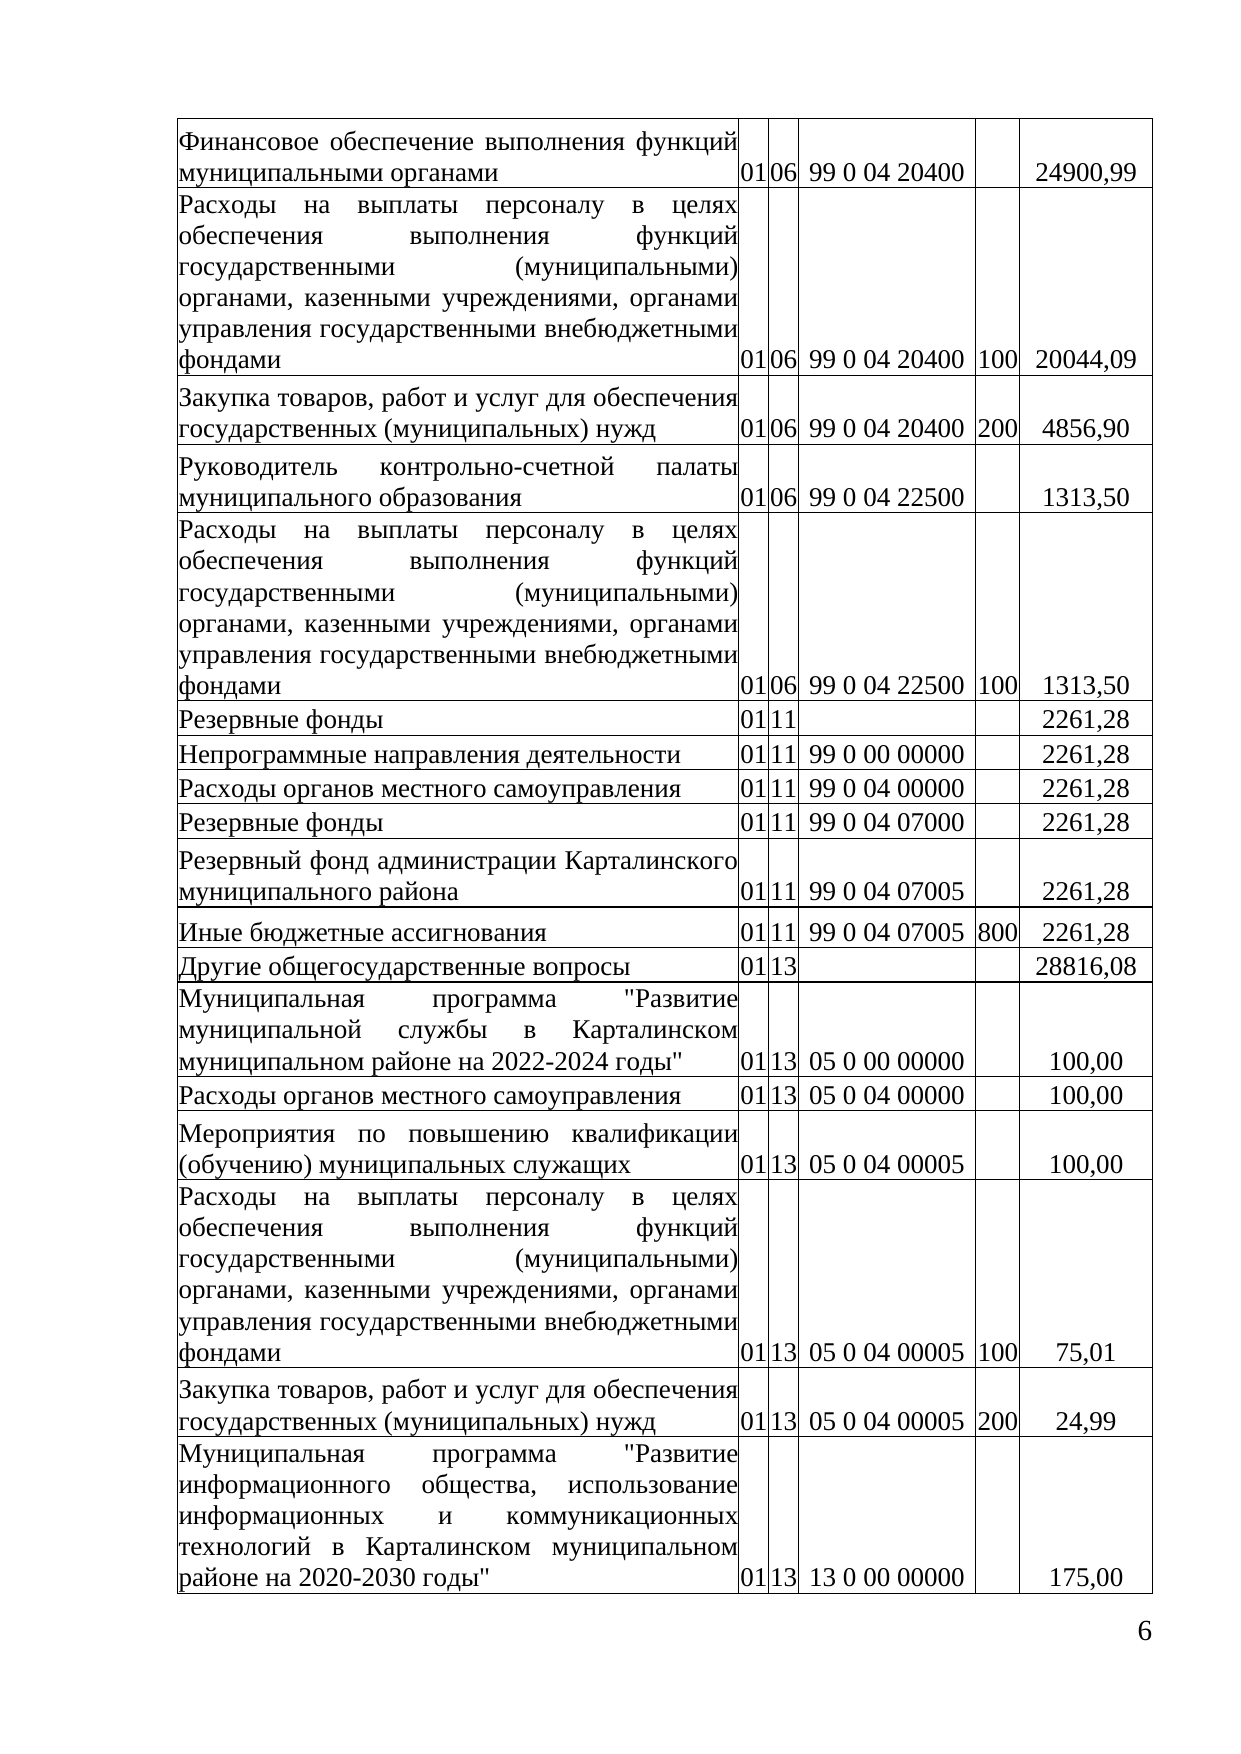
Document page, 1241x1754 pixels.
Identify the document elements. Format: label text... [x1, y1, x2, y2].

table_cell 13 [769, 1077, 798, 1110]
table_cell 13 [769, 1368, 798, 1436]
table_cell 99 0 04 07005 [799, 839, 975, 906]
table_cell 01 [739, 839, 768, 906]
table_cell 1313,50 [1020, 445, 1152, 512]
table_cell 1313,50 [1020, 513, 1152, 700]
table_cell 99 0 04 00000 [799, 770, 975, 803]
table_cell [976, 1437, 1019, 1592]
table_cell 2261,28 [1020, 908, 1152, 947]
table_cell 05 0 04 00005 [799, 1111, 975, 1179]
table_cell [976, 445, 1019, 512]
table_cell 99 0 00 00000 [799, 736, 975, 769]
table_cell [976, 1111, 1019, 1179]
table_cell 2261,28 [1020, 701, 1152, 734]
table_cell 20044,09 [1020, 188, 1152, 375]
table_cell 99 0 04 22500 [799, 513, 975, 700]
table_cell 99 0 04 20400 [799, 376, 975, 443]
table_cell 4856,90 [1020, 376, 1152, 443]
table_cell 200 [976, 1368, 1019, 1436]
table_cell 2261,28 [1020, 770, 1152, 803]
table_cell [976, 1077, 1019, 1110]
table_cell 06 [769, 188, 798, 375]
table_cell 01 [739, 1111, 768, 1179]
table_cell 100 [976, 513, 1019, 700]
table_cell 2261,28 [1020, 736, 1152, 769]
table_cell Муниципальная программа "Развитие муниципальной службы в Карталинском муниципальном районе на 2022-2024 годы" [178, 983, 738, 1076]
table_cell 11 [769, 701, 798, 734]
table_cell 05 0 04 00005 [799, 1368, 975, 1436]
table_cell 2261,28 [1020, 839, 1152, 906]
table_cell 13 [769, 983, 798, 1076]
table_cell 11 [769, 839, 798, 906]
table_cell 99 0 04 07005 [799, 908, 975, 947]
table_cell 06 [769, 119, 798, 187]
table_cell [799, 701, 975, 734]
table_cell 01 [739, 804, 768, 838]
table_cell 11 [769, 736, 798, 769]
table_cell Другие общегосударственные вопросы [178, 948, 738, 981]
table_cell 13 [769, 1111, 798, 1179]
table_cell 01 [739, 1437, 768, 1592]
table_cell 01 [739, 908, 768, 947]
table_cell 99 0 04 07000 [799, 804, 975, 838]
table_cell 2261,28 [1020, 804, 1152, 838]
table_cell 13 [769, 1437, 798, 1592]
table_cell 01 [739, 445, 768, 512]
table_cell Финансовое обеспечение выполнения функций муниципальными органами [178, 119, 738, 187]
table_cell 01 [739, 1368, 768, 1436]
table_cell Закупка товаров, работ и услуг для обеспечения государственных (муниципальных) нужд [178, 376, 738, 443]
table_cell Муниципальная программа "Развитие информационного общества, использование информационных и коммуникационных технологий в Карталинском муниципальном районе на 2020-2030 годы" [178, 1437, 738, 1592]
table_cell 11 [769, 804, 798, 838]
table_cell 800 [976, 908, 1019, 947]
table_cell 01 [739, 770, 768, 803]
table_cell 13 0 00 00000 [799, 1437, 975, 1592]
table_cell 99 0 04 20400 [799, 119, 975, 187]
table_cell 28816,08 [1020, 948, 1152, 981]
table_cell 75,01 [1020, 1180, 1152, 1367]
table_cell 01 [739, 736, 768, 769]
table_cell 99 0 04 22500 [799, 445, 975, 512]
table_cell Закупка товаров, работ и услуг для обеспечения государственных (муниципальных) нужд [178, 1368, 738, 1436]
table_cell 175,00 [1020, 1437, 1152, 1592]
table_cell Резервный фонд администрации Карталинского муниципального района [178, 839, 738, 906]
table_cell Резервные фонды [178, 701, 738, 734]
table_cell Мероприятия по повышению квалификации (обучению) муниципальных служащих [178, 1111, 738, 1179]
table_cell 11 [769, 770, 798, 803]
table_cell 01 [739, 188, 768, 375]
table_cell 100,00 [1020, 1111, 1152, 1179]
table_cell 06 [769, 376, 798, 443]
table_cell 100 [976, 1180, 1019, 1367]
table_cell 13 [769, 948, 798, 981]
table_cell Иные бюджетные ассигнования [178, 908, 738, 947]
table_cell [799, 948, 975, 981]
table_cell 13 [769, 1180, 798, 1367]
table_cell [976, 948, 1019, 981]
table_cell 24,99 [1020, 1368, 1152, 1436]
table_cell [976, 119, 1019, 187]
table_cell Резервные фонды [178, 804, 738, 838]
table_cell [976, 770, 1019, 803]
table_cell 01 [739, 1180, 768, 1367]
table_cell 24900,99 [1020, 119, 1152, 187]
table_cell 01 [739, 119, 768, 187]
table_cell 01 [739, 948, 768, 981]
table_cell 01 [739, 376, 768, 443]
table_cell 05 0 00 00000 [799, 983, 975, 1076]
table_cell 01 [739, 701, 768, 734]
table_cell [976, 736, 1019, 769]
table_cell 100,00 [1020, 1077, 1152, 1110]
table_cell Расходы органов местного самоуправления [178, 770, 738, 803]
table_cell 11 [769, 908, 798, 947]
table_cell 01 [739, 513, 768, 700]
table_cell 100 [976, 188, 1019, 375]
table_cell [976, 983, 1019, 1076]
table_cell 200 [976, 376, 1019, 443]
table_cell 06 [769, 513, 798, 700]
table_cell 01 [739, 983, 768, 1076]
table_cell 05 0 04 00000 [799, 1077, 975, 1110]
table_cell [976, 804, 1019, 838]
table_cell 01 [739, 1077, 768, 1110]
table_cell [976, 701, 1019, 734]
table_cell Руководитель контрольно-счетной палаты муниципального образования [178, 445, 738, 512]
table_cell 100,00 [1020, 983, 1152, 1076]
table_cell Непрограммные направления деятельности [178, 736, 738, 769]
table_cell 06 [769, 445, 798, 512]
table_cell 05 0 04 00005 [799, 1180, 975, 1367]
table_cell 99 0 04 20400 [799, 188, 975, 375]
table_cell Расходы органов местного самоуправления [178, 1077, 738, 1110]
table_cell [976, 839, 1019, 906]
